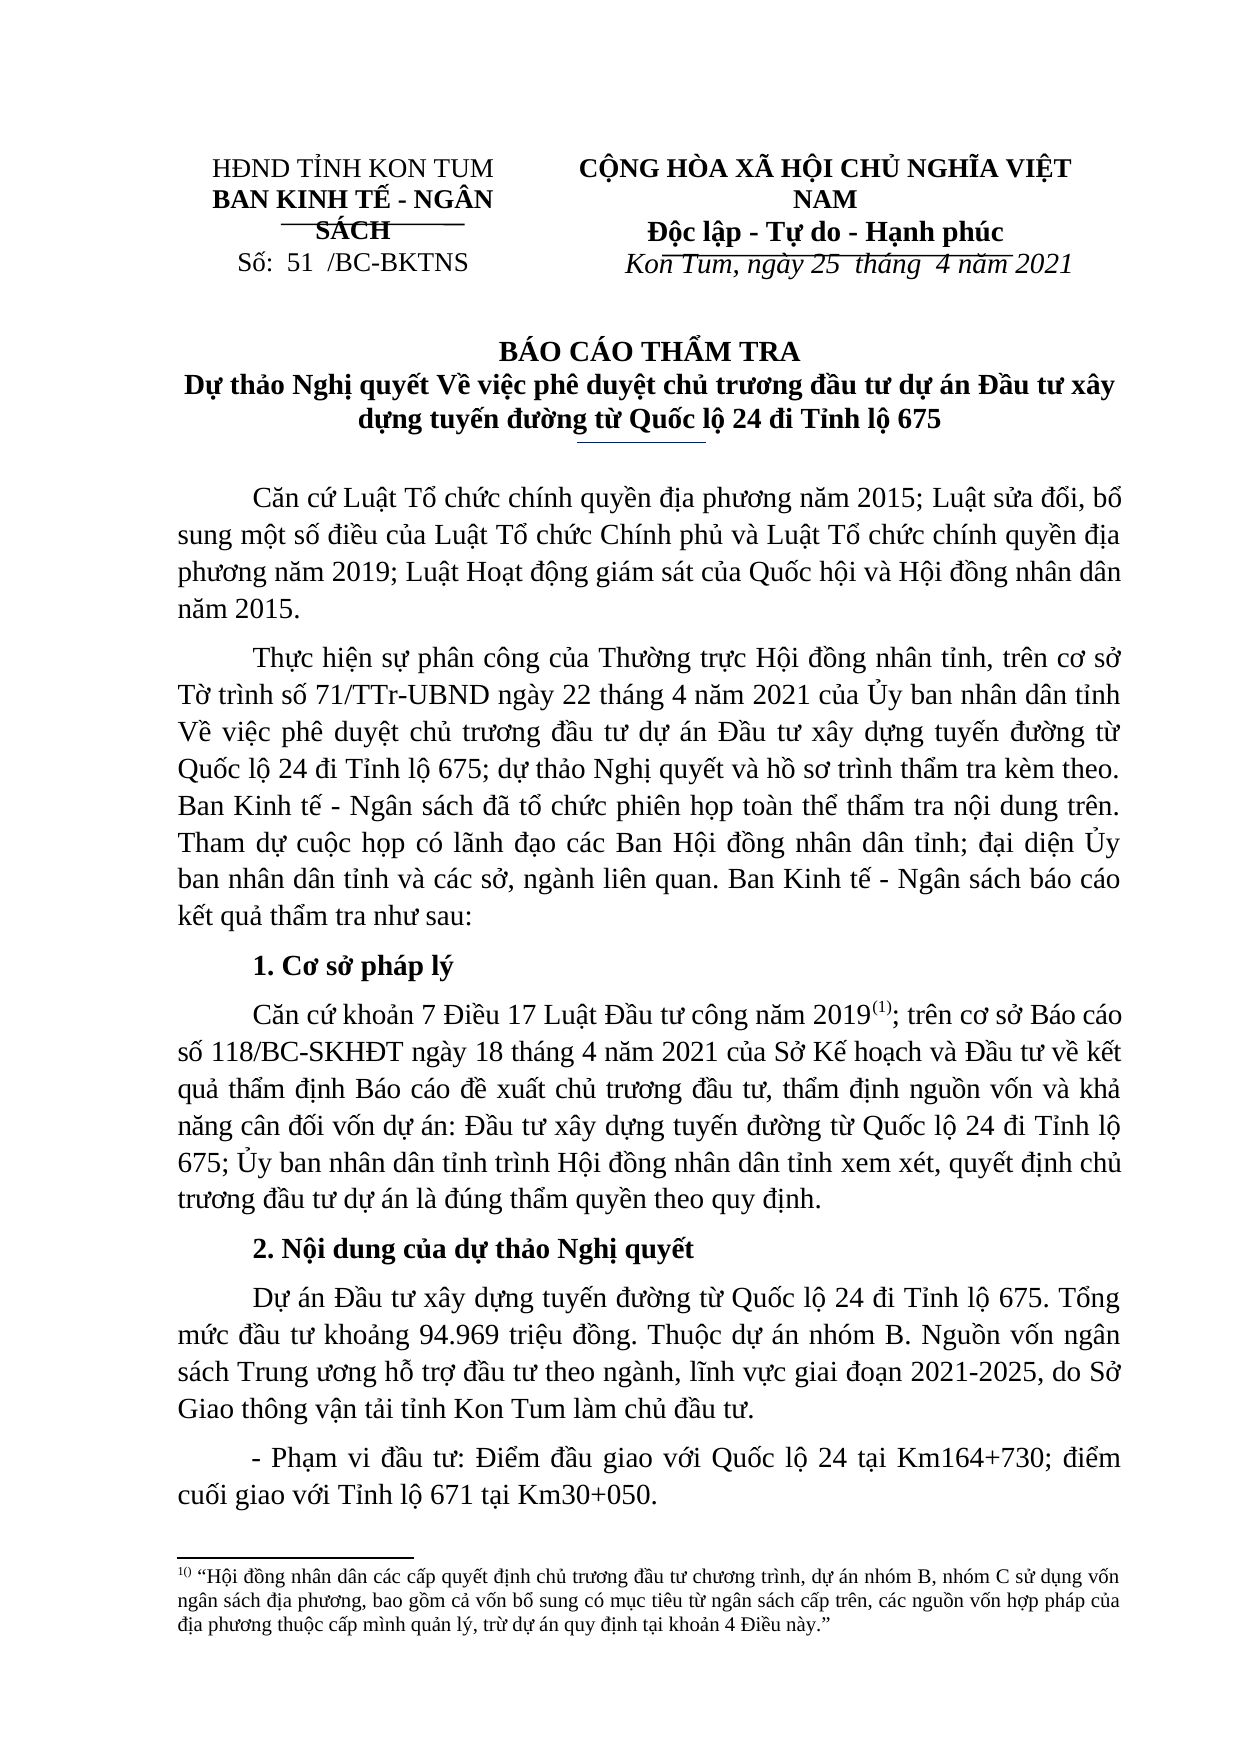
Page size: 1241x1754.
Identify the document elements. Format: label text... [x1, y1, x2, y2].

text Dự án Đầu tư xây dựng tuyến đường từ Quốc lộ 24 đi Tỉnh lộ 675. Tổng mức đầu tư khoảng 94.969 triệu đồng. Thuộc dự án nhóm B. Nguồn vốn ngân sách Trung ương hỗ trợ đầu tư theo ngành, lĩnh vực giai đoạn 2021-2025, do Sở Giao thông vận tải tỉnh Kon Tum làm chủ đầu tư. [177, 1280, 1122, 1424]
text BÁO CÁO THẨM TRA [177, 334, 1122, 367]
table_cell Kon Tum, ngày 25 tháng 4 năm 2021 [540, 246, 1111, 300]
text Thực hiện sự phân công của Thường trực Hội đồng nhân tỉnh, trên cơ sở Tờ trình số 71/TTr-UBND ngày 22 tháng 4 năm 2021 của Ủy ban nhân dân tỉnh Về việc phê duyệt chủ trương đầu tư dự án Đầu tư xây dựng tuyến đường từ Quốc lộ 24 đi Tỉnh lộ 675; dự thảo Nghị quyết và hồ sơ trình thẩm tra kèm theo. Ban Kinh tế - Ngân sách đã tổ chức phiên họp toàn thể thẩm tra nội dung trên. Tham dự cuộc họp có lãnh đạo các Ban Hội đồng nhân dân tỉnh; đại diện Ủy ban nhân dân tỉnh và các sở, ngành liên quan. Ban Kinh tế - Ngân sách báo cáo kết quả thẩm tra như sau: [177, 640, 1122, 932]
text 1. Cơ sở pháp lý [177, 948, 1122, 981]
text Căn cứ Luật Tổ chức chính quyền địa phương năm 2015; Luật sửa đổi, bổ sung một số điều của Luật Tổ chức Chính phủ và Luật Tổ chức chính quyền địa phương năm 2019; Luật Hoạt động giám sát của Quốc hội và Hội đồng nhân dân năm 2015. [177, 480, 1122, 624]
text - Phạm vi đầu tư: Điểm đầu giao với Quốc lộ 24 tại Km164+730; điểm cuối giao với Tỉnh lộ 671 tại Km30+050. [177, 1440, 1122, 1511]
table_cell Số: 51 /BC-BKTNS [166, 246, 540, 300]
text 2. Nội dung của dự thảo Nghị quyết [177, 1231, 1122, 1264]
text Dự thảo Nghị quyết Về việc phê duyệt chủ trương đầu tư dự án Đầu tư xây dựng tuyến đường từ Quốc lộ 24 đi Tỉnh lộ 675 [177, 367, 1122, 468]
text Căn cứ khoản 7 Điều 17 Luật Đầu tư công năm 2019(); trên cơ sở Báo cáo số 118/BC-SKHĐT ngày 18 tháng 4 năm 2021 của Sở Kế hoạch và Đầu tư về kết quả thẩm định Báo cáo đề xuất chủ trương đầu tư, thẩm định nguồn vốn và khả năng cân đối vốn dự án: Đầu tư xây dựng tuyến đường từ Quốc lộ 24 đi Tỉnh lộ 675; Ủy ban nhân dân tỉnh trình Hội đồng nhân dân tỉnh xem xét, quyết định chủ trương đầu tư dự án là đúng thẩm quyền theo quy định. [177, 997, 1122, 1215]
table_header HĐND TỈNH KON TUM BAN KINH TẾ - NGÂN SÁCH [166, 152, 540, 246]
table_header CỘNG HÒA XÃ HỘI CHỦ NGHĨA VIỆT NAM Độc lập - Tự do - Hạnh phúc [540, 152, 1111, 246]
